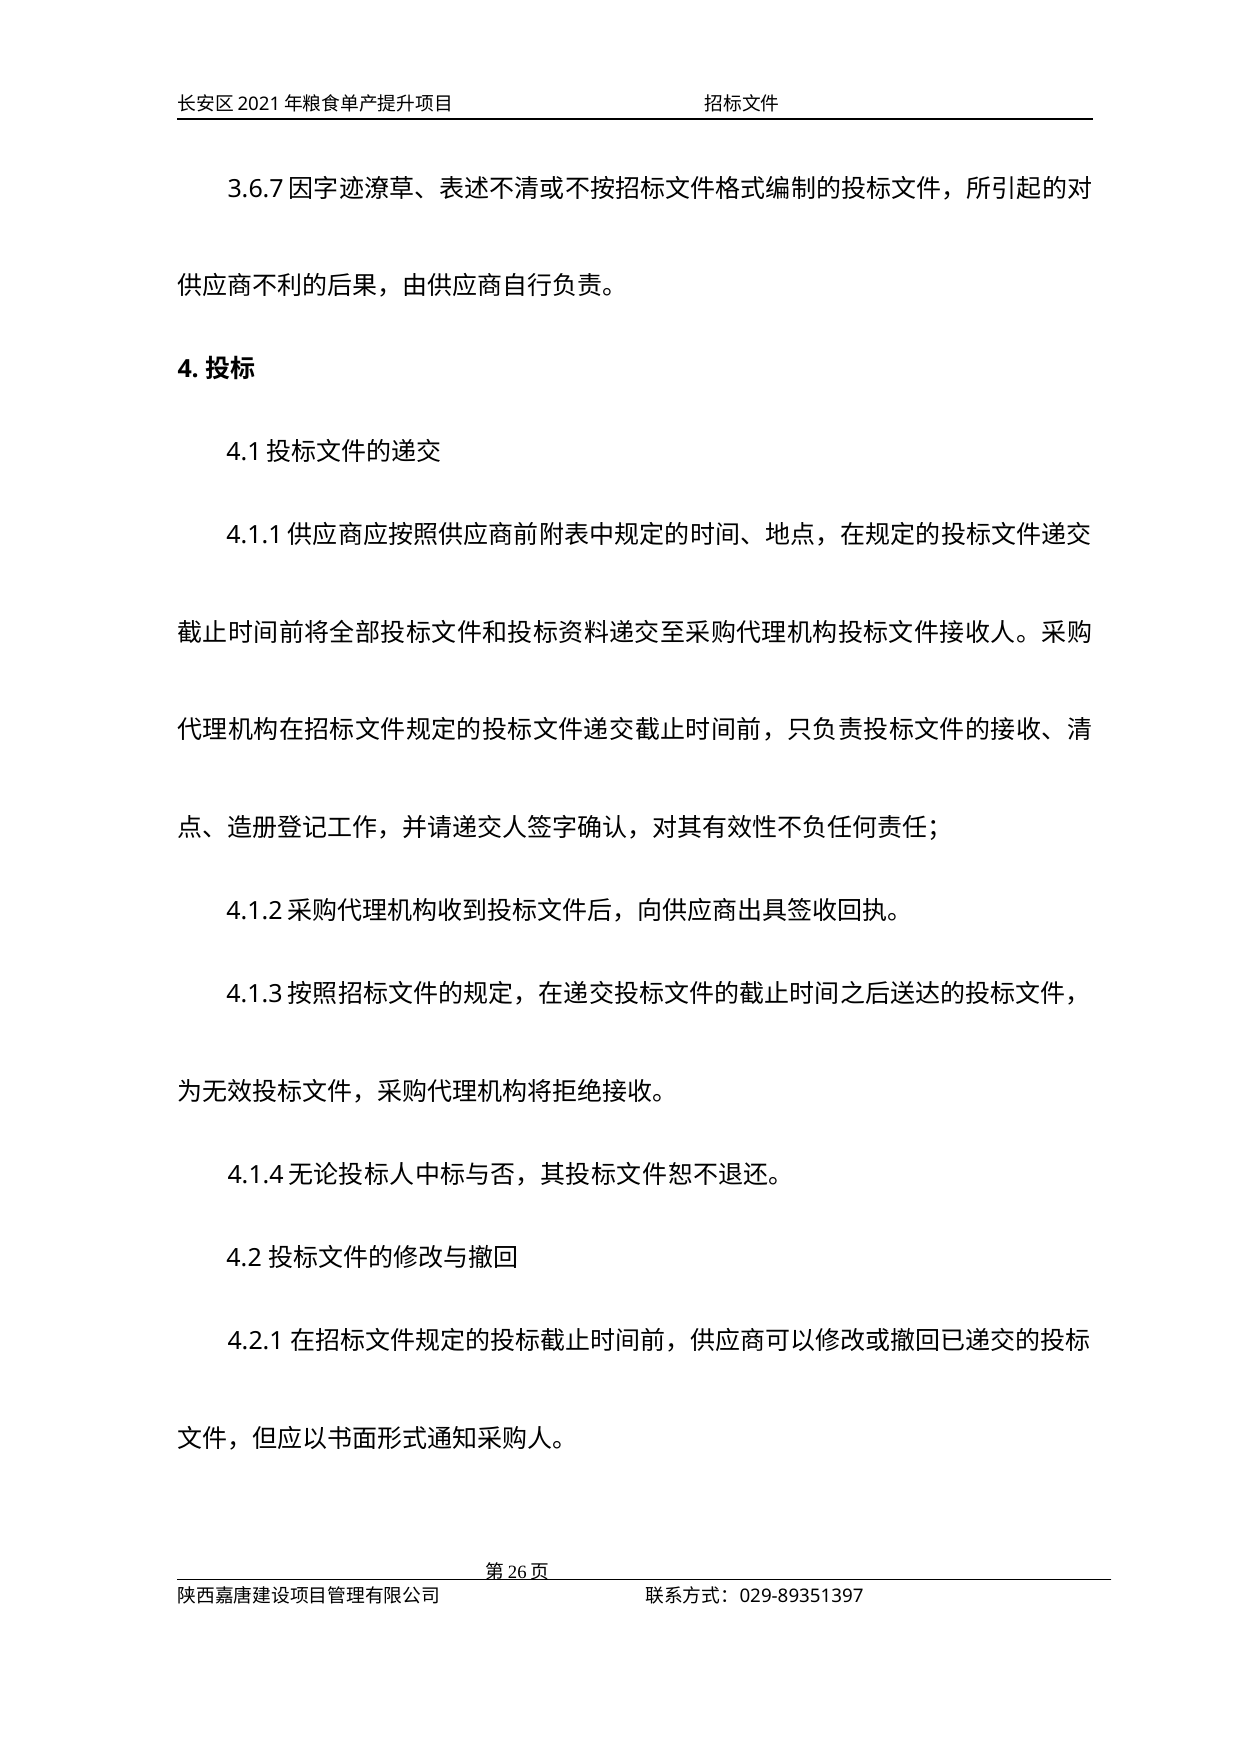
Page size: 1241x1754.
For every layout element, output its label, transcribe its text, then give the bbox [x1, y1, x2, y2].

text 4.2 投标文件的修改与撤回 [177, 1223, 1093, 1288]
text 4.1.4无论投标人中标与否，其投标文件恕不退还。 [177, 1140, 1093, 1205]
text 4.1.3按照招标文件的规定，在递交投标文件的截止时间之后送达的投标文件，为无效投标文件，采购代理机构将拒绝接收。 [177, 959, 1093, 1122]
text 4.1.1供应商应按照供应商前附表中规定的时间、地点，在规定的投标文件递交截止时间前将全部投标文件和投标资料递交至采购代理机构投标文件接收人。采购代理机构在招标文件规定的投标文件递交截止时间前，只负责投标文件的接收、清点、造册登记工作，并请递交人签字确认，对其有效性不负任何责任； [177, 501, 1093, 858]
text 3.6.7因字迹潦草、表述不清或不按招标文件格式编制的投标文件，所引起的对供应商不利的后果，由供应商自行负责。 [177, 154, 1093, 316]
text 4.1.2采购代理机构收到投标文件后，向供应商出具签收回执。 [177, 876, 1093, 941]
text 4. 投标 [177, 334, 1093, 399]
text 4.1投标文件的递交 [177, 417, 1093, 482]
text 4.2.1 在招标文件规定的投标截止时间前，供应商可以修改或撤回已递交的投标文件，但应以书面形式通知采购人。 [177, 1306, 1093, 1469]
